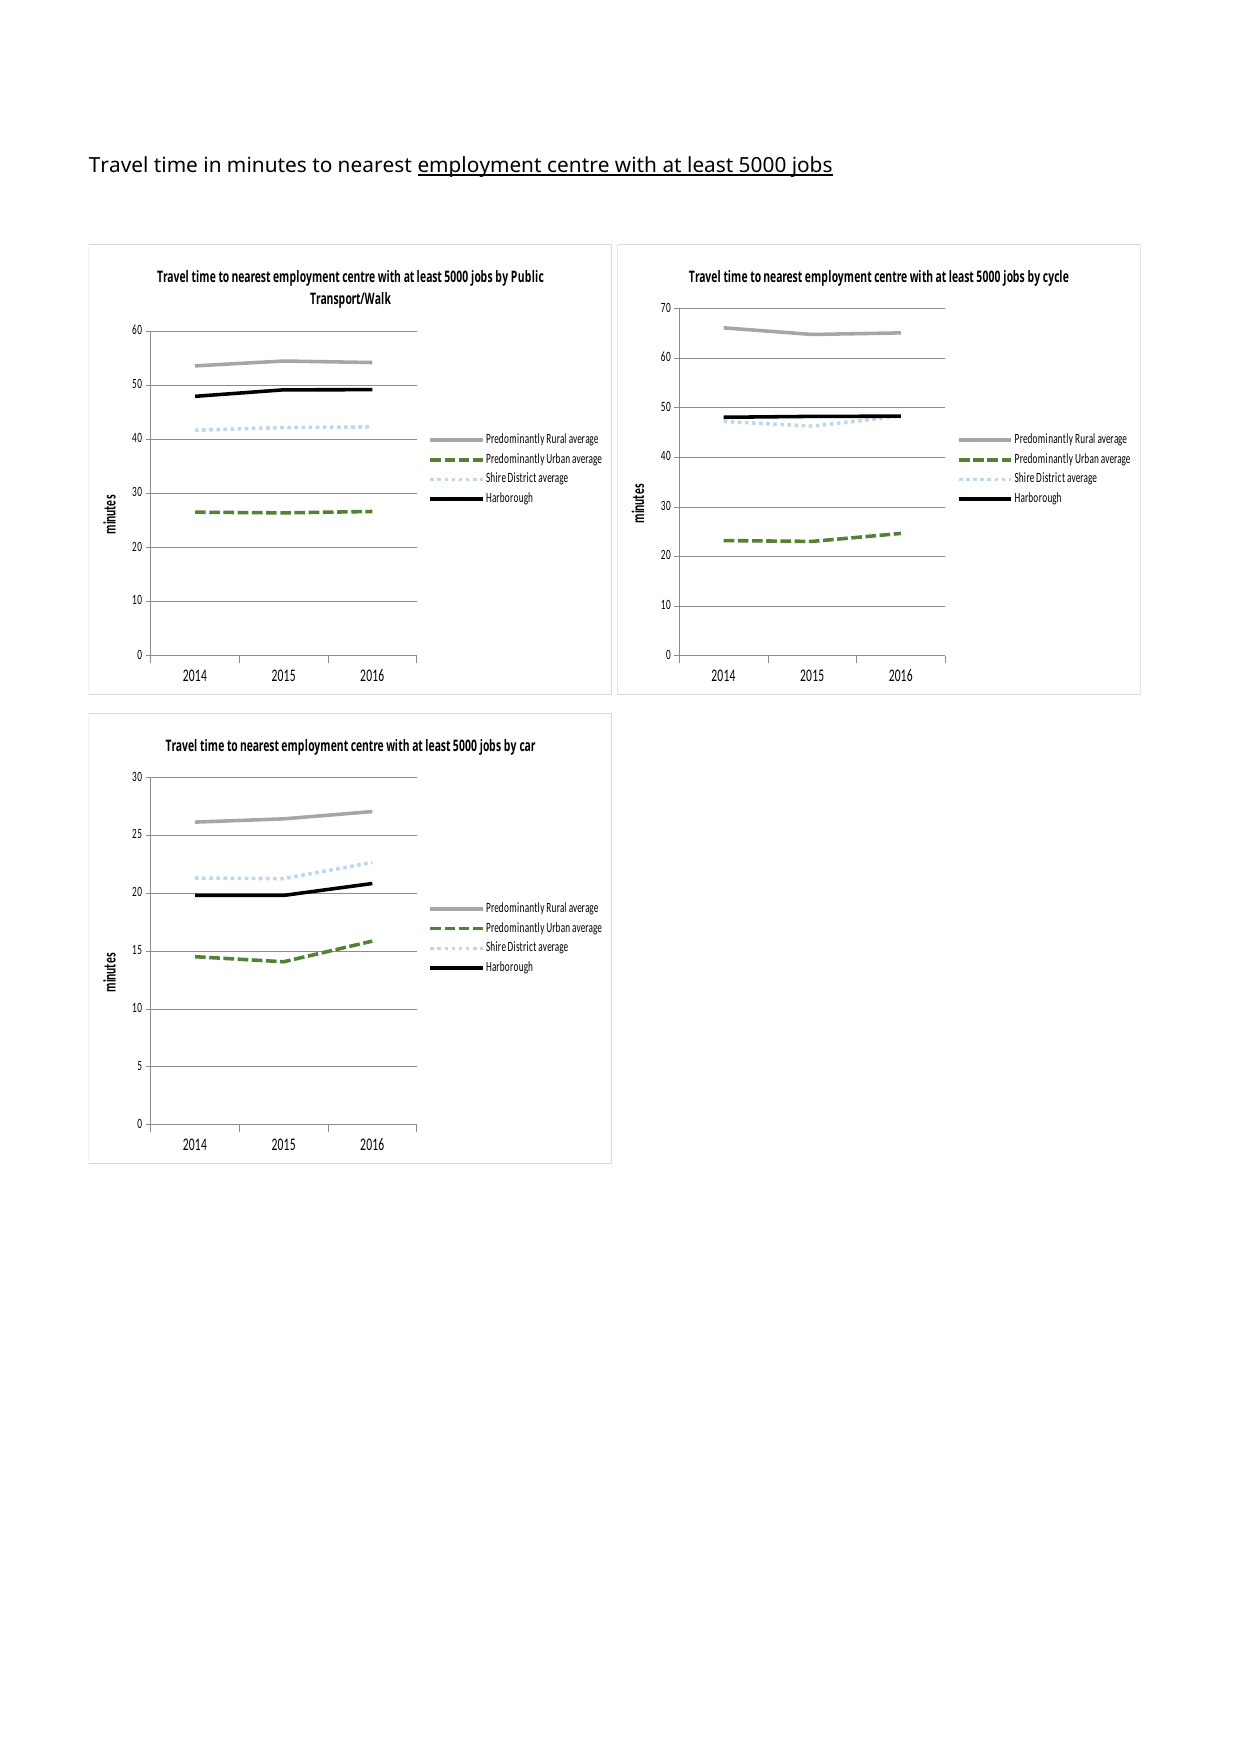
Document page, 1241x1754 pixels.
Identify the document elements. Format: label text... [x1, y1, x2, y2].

text Travel time in minutes to nearest employment centre with at least 5000 jobs [89, 150, 1152, 178]
